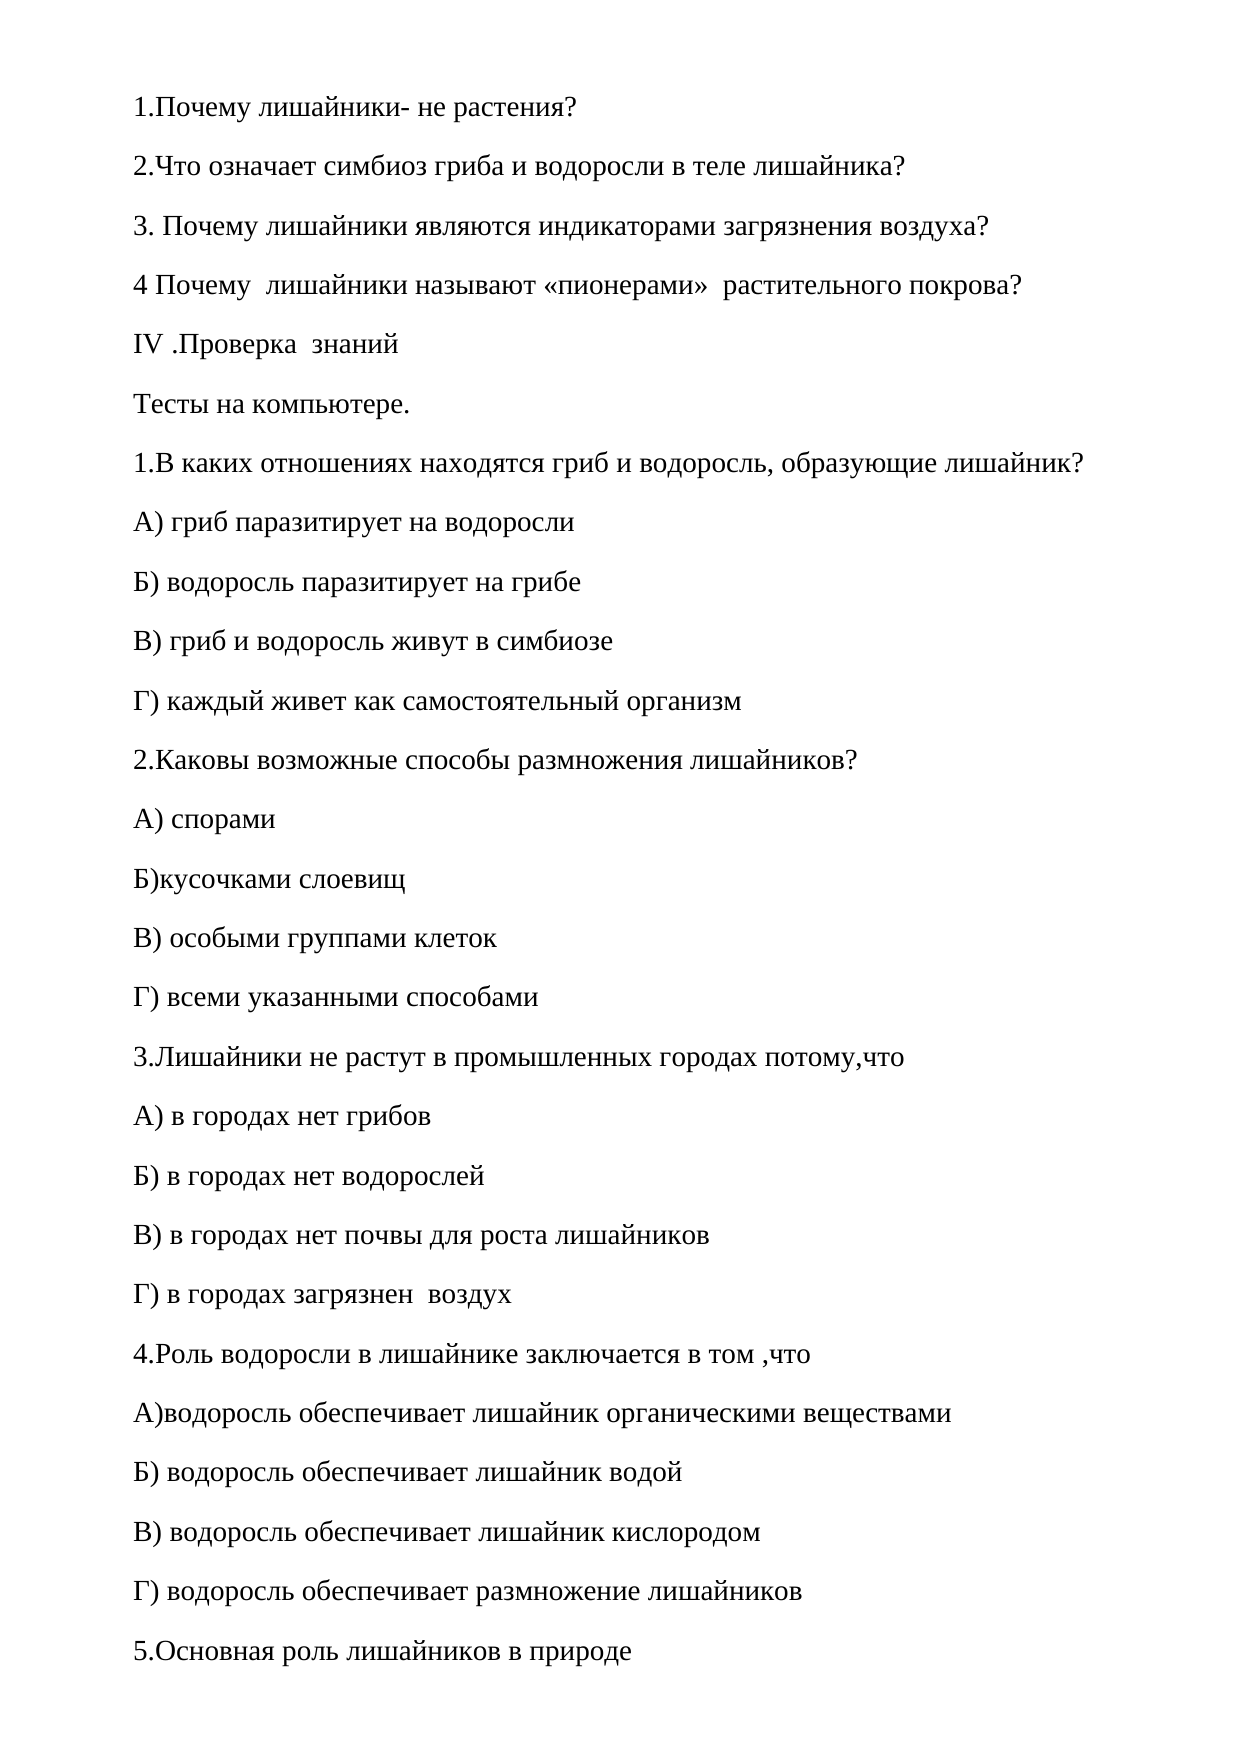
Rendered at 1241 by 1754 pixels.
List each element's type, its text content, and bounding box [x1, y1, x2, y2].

text А) в городах нет грибов [133, 1098, 1152, 1132]
text 2.Каковы возможные способы размножения лишайников? [133, 742, 1152, 776]
text Б) водоросль обеспечивает лишайник водой [133, 1454, 1152, 1488]
text Б) в городах нет водорослей [133, 1158, 1152, 1191]
text В) гриб и водоросль живут в симбиозе [133, 623, 1152, 657]
text 4 Почему лишайники называют «пионерами» растительного покрова? [133, 267, 1152, 301]
text Г) в городах загрязнен воздух [133, 1276, 1152, 1310]
text 4.Роль водоросли в лишайнике заключается в том ,что [133, 1336, 1152, 1369]
text 1.Почему лишайники- не растения? [133, 89, 1152, 122]
text А) гриб паразитирует на водоросли [133, 504, 1152, 538]
text В) в городах нет почвы для роста лишайников [133, 1217, 1152, 1251]
text IV .Проверка знаний [133, 326, 1152, 360]
text Г) водоросль обеспечивает размножение лишайников [133, 1573, 1152, 1607]
text 2.Что означает симбиоз гриба и водоросли в теле лишайника? [133, 148, 1152, 182]
text 3.Лишайники не растут в промышленных городах потому,что [133, 1039, 1152, 1072]
text 3. Почему лишайники являются индикаторами загрязнения воздуха? [133, 208, 1152, 241]
text В) водоросль обеспечивает лишайник кислородом [133, 1514, 1152, 1547]
text Г) каждый живет как самостоятельный организм [133, 683, 1152, 716]
text Г) всеми указанными способами [133, 979, 1152, 1013]
text А)водоросль обеспечивает лишайник органическими веществами [133, 1395, 1152, 1429]
text В) особыми группами клеток [133, 920, 1152, 954]
text 1.В каких отношениях находятся гриб и водоросль, образующие лишайник? [133, 445, 1152, 479]
text А) спорами [133, 801, 1152, 835]
text Тесты на компьютере. [133, 386, 1152, 419]
text Б) водоросль паразитирует на грибе [133, 564, 1152, 597]
text Б)кусочками слоевищ [133, 861, 1152, 894]
text 5.Основная роль лишайников в природе [133, 1633, 1152, 1666]
